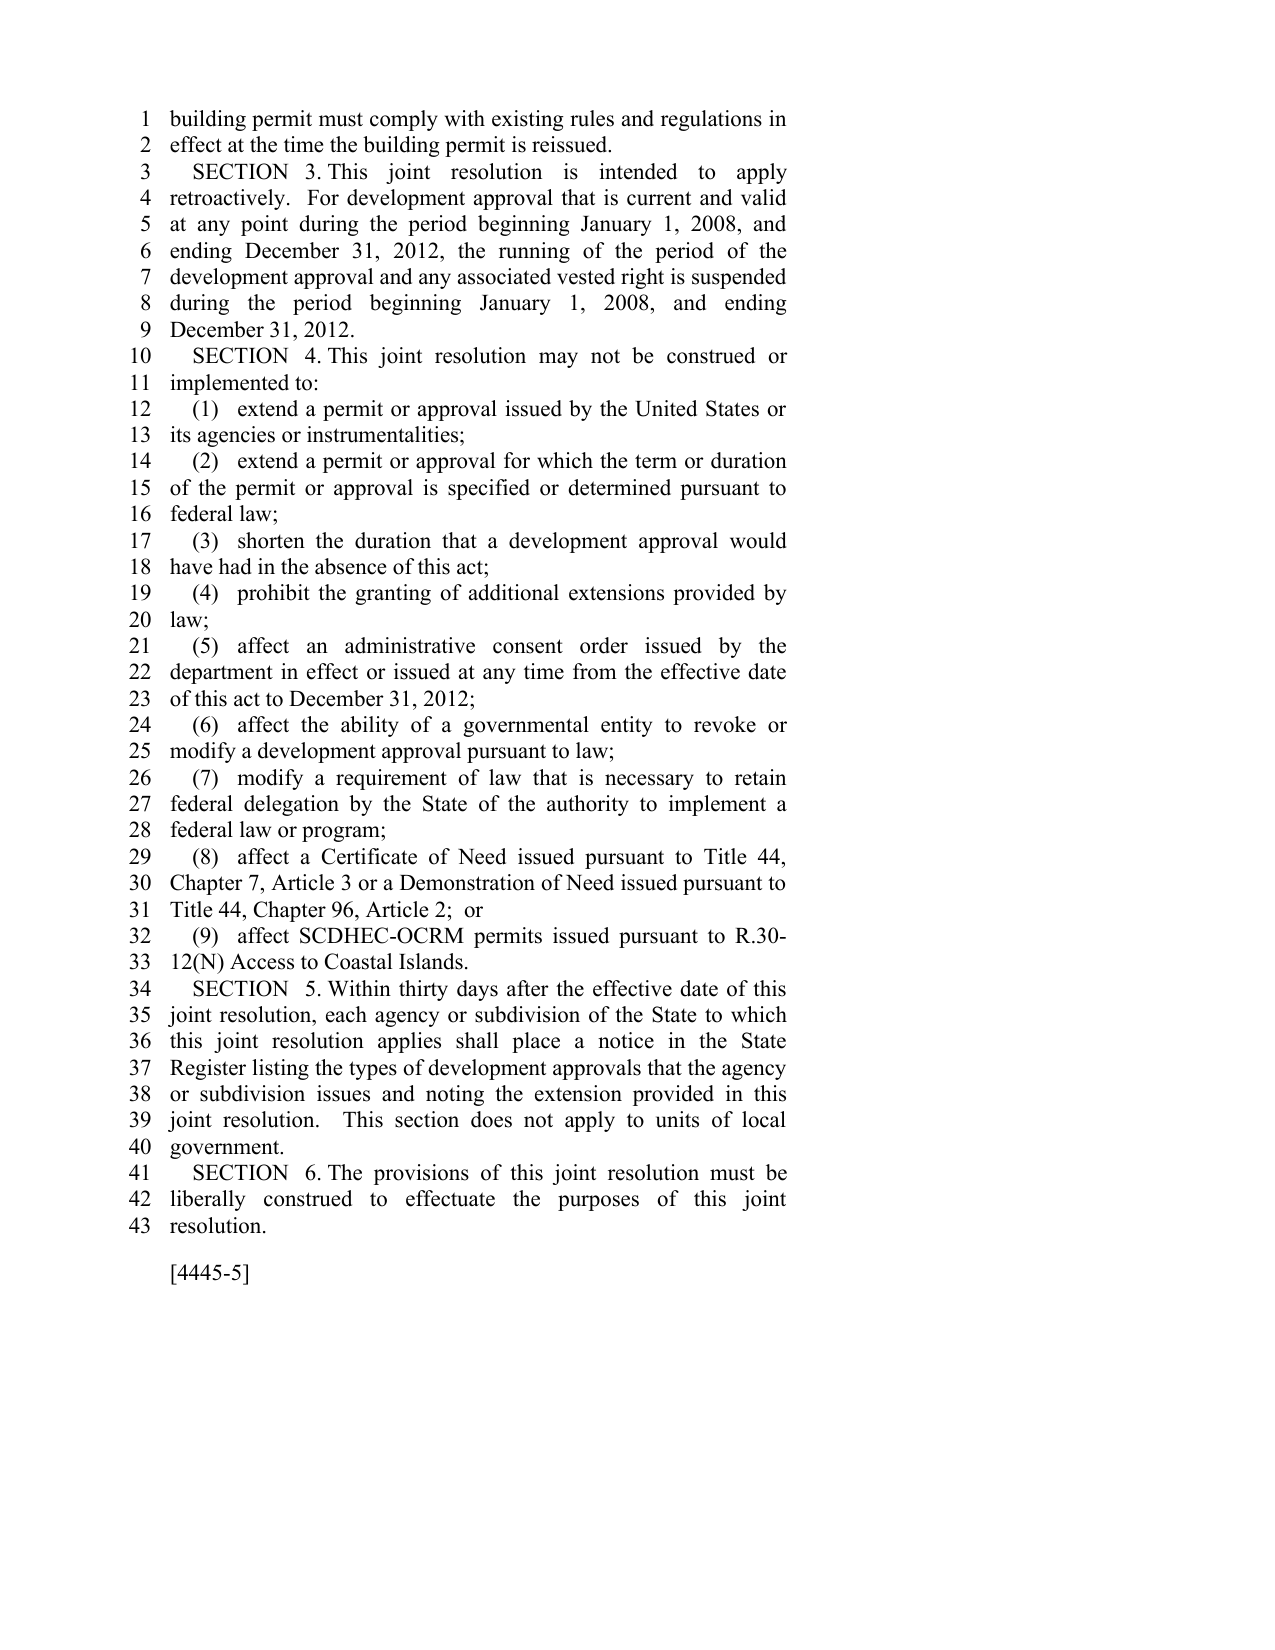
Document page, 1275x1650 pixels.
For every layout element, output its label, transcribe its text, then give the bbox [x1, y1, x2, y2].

text SECTION 5. Within thirty days after the effective date of this joint resolution, each agency or subdivision of the State to which this joint resolution applies shall place a notice in the State Register listing the types of development approvals that the agency or subdivision issues and noting the extension provided in this joint resolution. This section does not apply to units of local government. [169, 975, 787, 1159]
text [169, 105, 787, 158]
text (8) affect a Certificate of Need issued pursuant to Title 44, Chapter 7, Article 3 or a Demonstration of Need issued pursuant to Title 44, Chapter 96, Article 2; or [169, 843, 787, 922]
text (3) shorten the duration that a development approval would have had in the absence of this act; [169, 527, 787, 579]
text (9) affect SCDHEC-OCRM permits issued pursuant to R.30-12(N) Access to Coastal Islands. [169, 922, 787, 975]
text (6) affect the ability of a governmental entity to revoke or modify a development approval pursuant to law; [169, 711, 787, 764]
text (7) modify a requirement of law that is necessary to retain federal delegation by the State of the authority to implement a federal law or program; [169, 764, 787, 843]
text (2) extend a permit or approval for which the term or duration of the permit or approval is specified or determined pursuant to federal law; [169, 448, 787, 527]
text (1) extend a permit or approval issued by the United States or its agencies or instrumentalities; [169, 395, 787, 448]
text SECTION 6. The provisions of this joint resolution must be liberally construed to effectuate the purposes of this joint resolution. [169, 1159, 787, 1238]
text (5) affect an administrative consent order issued by the department in effect or issued at any time from the effective date of this act to December 31, 2012; [169, 632, 787, 711]
text SECTION 3. This joint resolution is intended to apply retroactively. For development approval that is current and valid at any point during the period beginning January 1, 2008, and ending December 31, 2012, the running of the period of the development approval and any associated vested right is suspended during the period beginning January 1, 2008, and ending December 31, 2012. [169, 158, 787, 342]
text SECTION 4. This joint resolution may not be construed or implemented to: [169, 342, 787, 395]
text (4) prohibit the granting of additional extensions provided by law; [169, 579, 787, 632]
